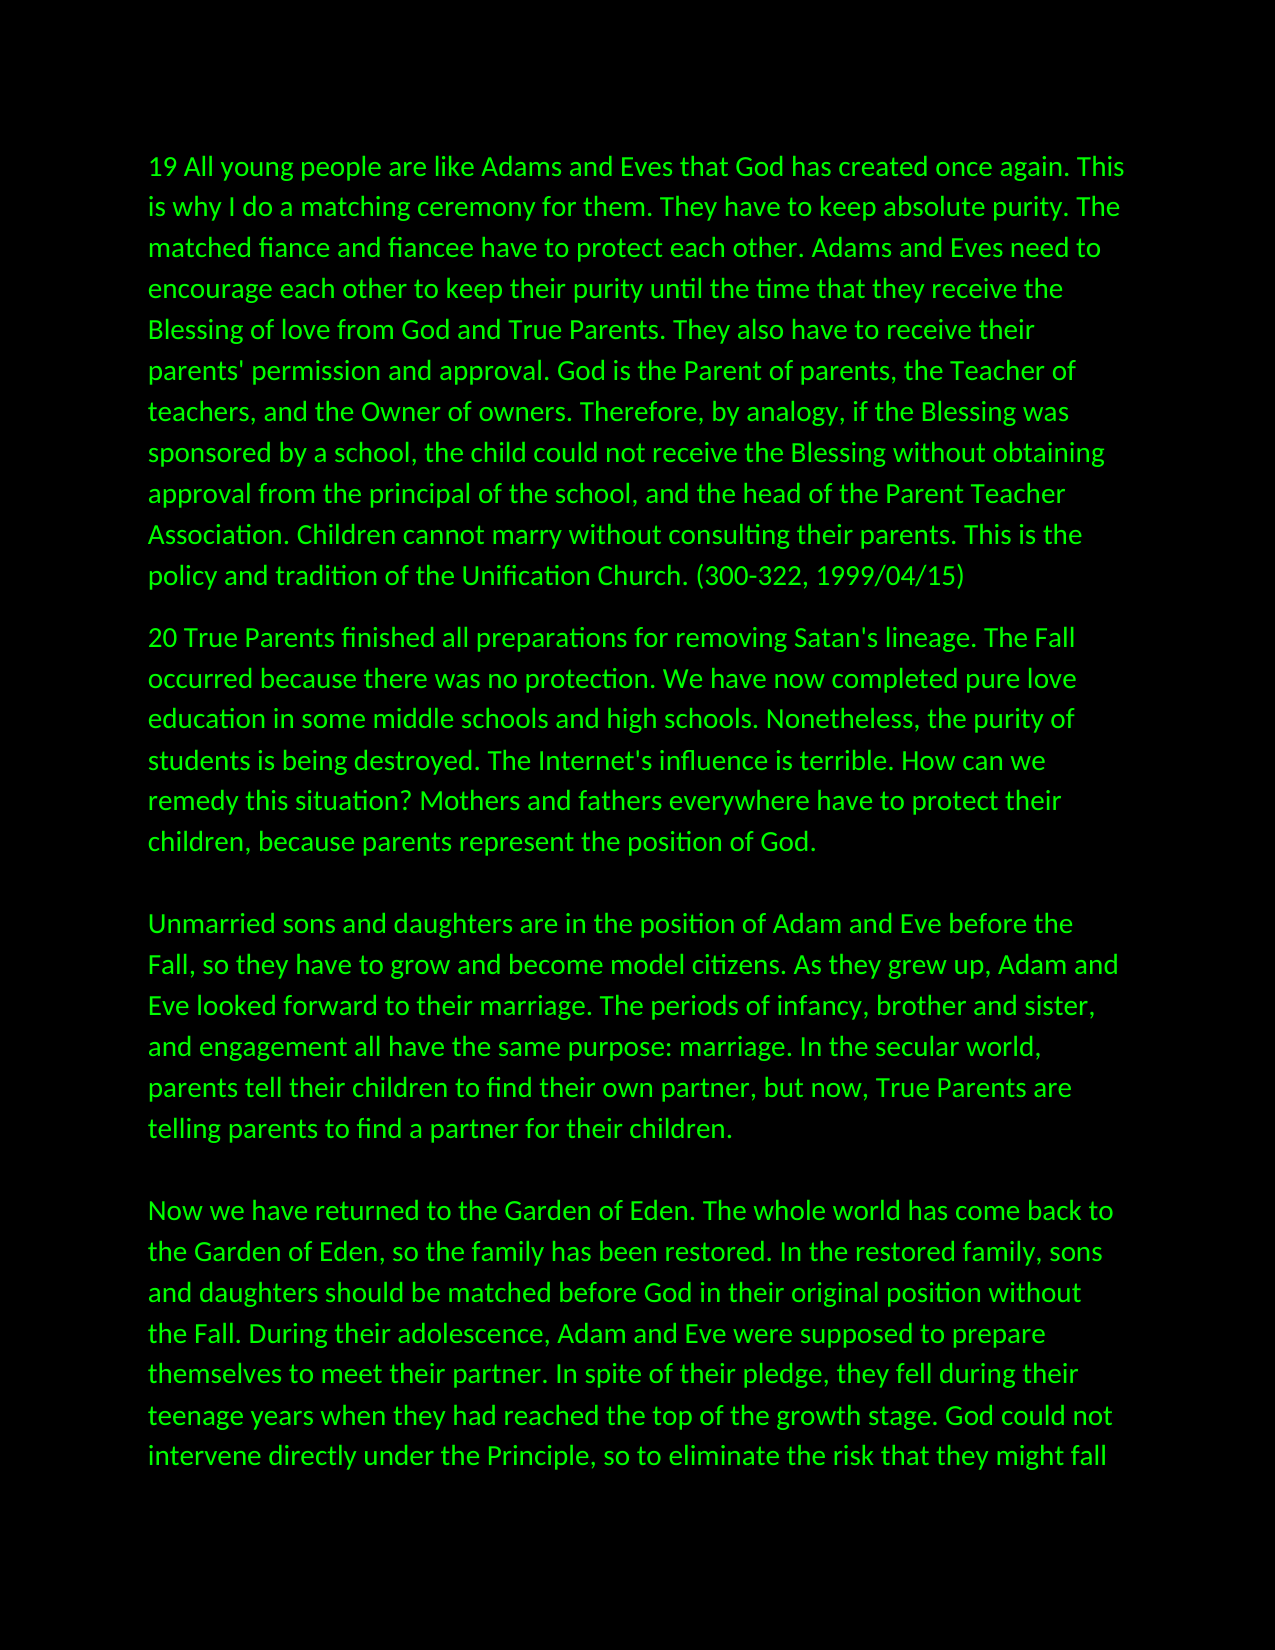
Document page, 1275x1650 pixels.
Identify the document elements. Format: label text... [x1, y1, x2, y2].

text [148, 619, 1127, 1473]
text 19 All young people are like Adams and Eves that God has created once again. This is why I do a matching ceremony for them. They have to keep absolute purity. The matched fiance and fiancee have to protect each other. Adams and Eves need to encourage each other to keep their purity until the time that they receive the Blessing of love from God and True Parents. They also have to receive their parents' permission and approval. God is the Parent of parents, the Teacher of teachers, and the Owner of owners. Therefore, by analogy, if the Blessing was sponsored by a school, the child could not receive the Blessing without obtaining approval from the principal of the school, and the head of the Parent Teacher Association. Children cannot marry without consulting their parents. This is the policy and tradition of the Unification Church. (300-322, 1999/04/15) [148, 148, 1127, 593]
